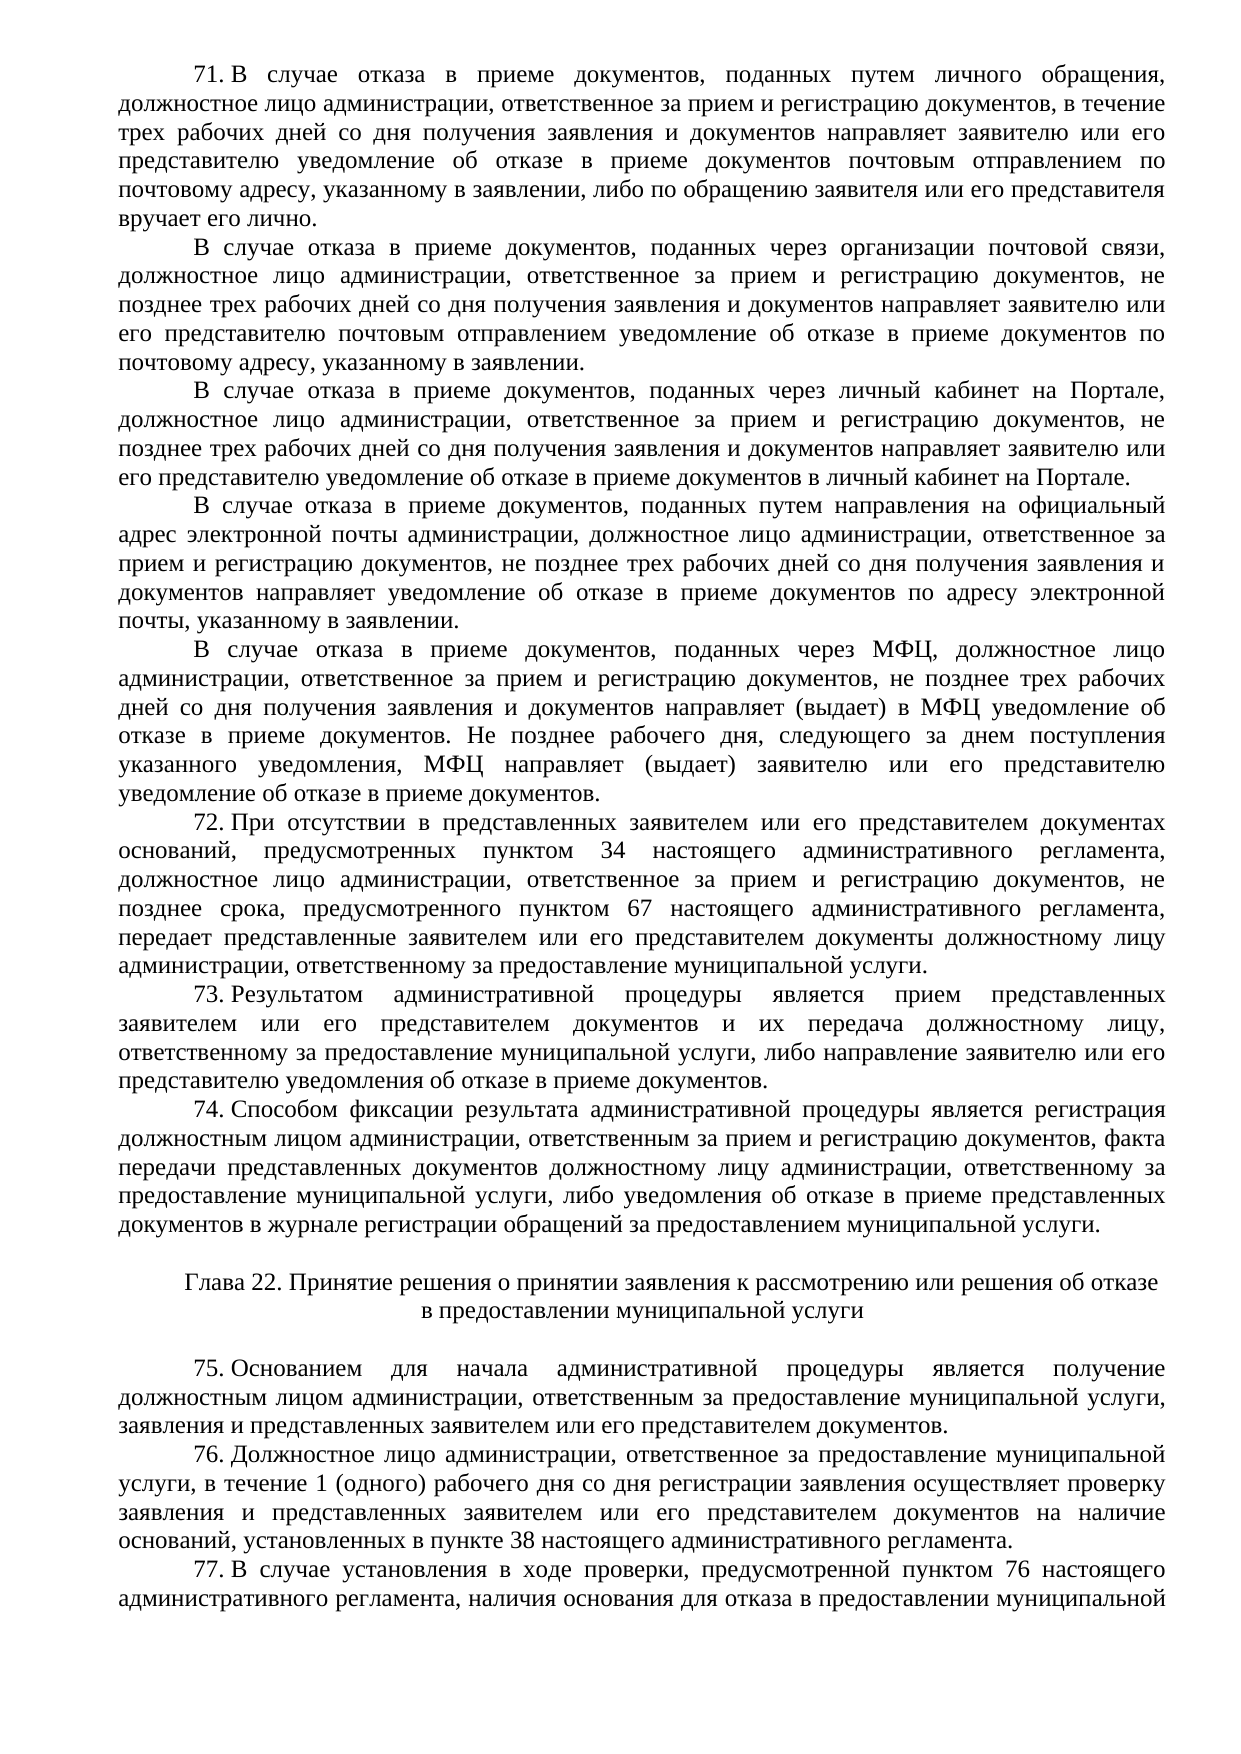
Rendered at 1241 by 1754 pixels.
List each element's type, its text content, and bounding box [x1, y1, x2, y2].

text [118, 1554, 1167, 1612]
text 71. В случае отказа в приеме документов, поданных путем личного обращения, должностное лицо администрации, ответственное за прием и регистрацию документов, в течение трех рабочих дней со дня получения заявления и документов направляет заявителю или его представителю уведомление об отказе в приеме документов почтовым отправлением по почтовому адресу, указанному в заявлении, либо по обращению заявителя или его представителя вручает его лично. [118, 59, 1167, 232]
text В случае отказа в приеме документов, поданных через организации почтовой связи, должностное лицо администрации, ответственное за прием и регистрацию документов, не позднее трех рабочих дней со дня получения заявления и документов направляет заявителю или его представителю почтовым отправлением уведомление об отказе в приеме документов по почтовому адресу, указанному в заявлении. [118, 232, 1167, 375]
text В случае отказа в приеме документов, поданных через личный кабинет на Портале, должностное лицо администрации, ответственное за прием и регистрацию документов, не позднее трех рабочих дней со дня получения заявления и документов направляет заявителю или его представителю уведомление об отказе в приеме документов в личный кабинет на Портале. [118, 375, 1167, 490]
text В случае отказа в приеме документов, поданных через МФЦ, должностное лицо администрации, ответственное за прием и регистрацию документов, не позднее трех рабочих дней со дня получения заявления и документов направляет (выдает) в МФЦ уведомление об отказе в приеме документов. Не позднее рабочего дня, следующего за днем поступления указанного уведомления, МФЦ направляет (выдает) заявителю или его представителю уведомление об отказе в приеме документов. [118, 634, 1167, 807]
text Глава 22. Принятие решения о принятии заявления к рассмотрению или решения об отказе в предоставлении муниципальной услуги [118, 1267, 1167, 1324]
text 74. Способом фиксации результата административной процедуры является регистрация должностным лицом администрации, ответственным за прием и регистрацию документов, факта передачи представленных документов должностному лицу администрации, ответственному за предоставление муниципальной услуги, либо уведомления об отказе в приеме представленных документов в журнале регистрации обращений за предоставлением муниципальной услуги. [118, 1094, 1167, 1238]
text 73. Результатом административной процедуры является прием представленных заявителем или его представителем документов и их передача должностному лицу, ответственному за предоставление муниципальной услуги, либо направление заявителю или его представителю уведомления об отказе в приеме документов. [118, 979, 1167, 1094]
text 75. Основанием для начала административной процедуры является получение должностным лицом администрации, ответственным за предоставление муниципальной услуги, заявления и представленных заявителем или его представителем документов. [118, 1353, 1167, 1439]
text 72. При отсутствии в представленных заявителем или его представителем документах оснований, предусмотренных пунктом 34 настоящего административного регламента, должностное лицо администрации, ответственное за прием и регистрацию документов, не позднее срока, предусмотренного пунктом 67 настоящего административного регламента, передает представленные заявителем или его представителем документы должностному лицу администрации, ответственному за предоставление муниципальной услуги. [118, 807, 1167, 979]
text 76. Должностное лицо администрации, ответственное за предоставление муниципальной услуги, в течение 1 (одного) рабочего дня со дня регистрации заявления осуществляет проверку заявления и представленных заявителем или его представителем документов на наличие оснований, установленных в пункте 38 настоящего административного регламента. [118, 1439, 1167, 1554]
text В случае отказа в приеме документов, поданных путем направления на официальный адрес электронной почты администрации, должностное лицо администрации, ответственное за прием и регистрацию документов, не позднее трех рабочих дней со дня получения заявления и документов направляет уведомление об отказе в приеме документов по адресу электронной почты, указанному в заявлении. [118, 490, 1167, 634]
